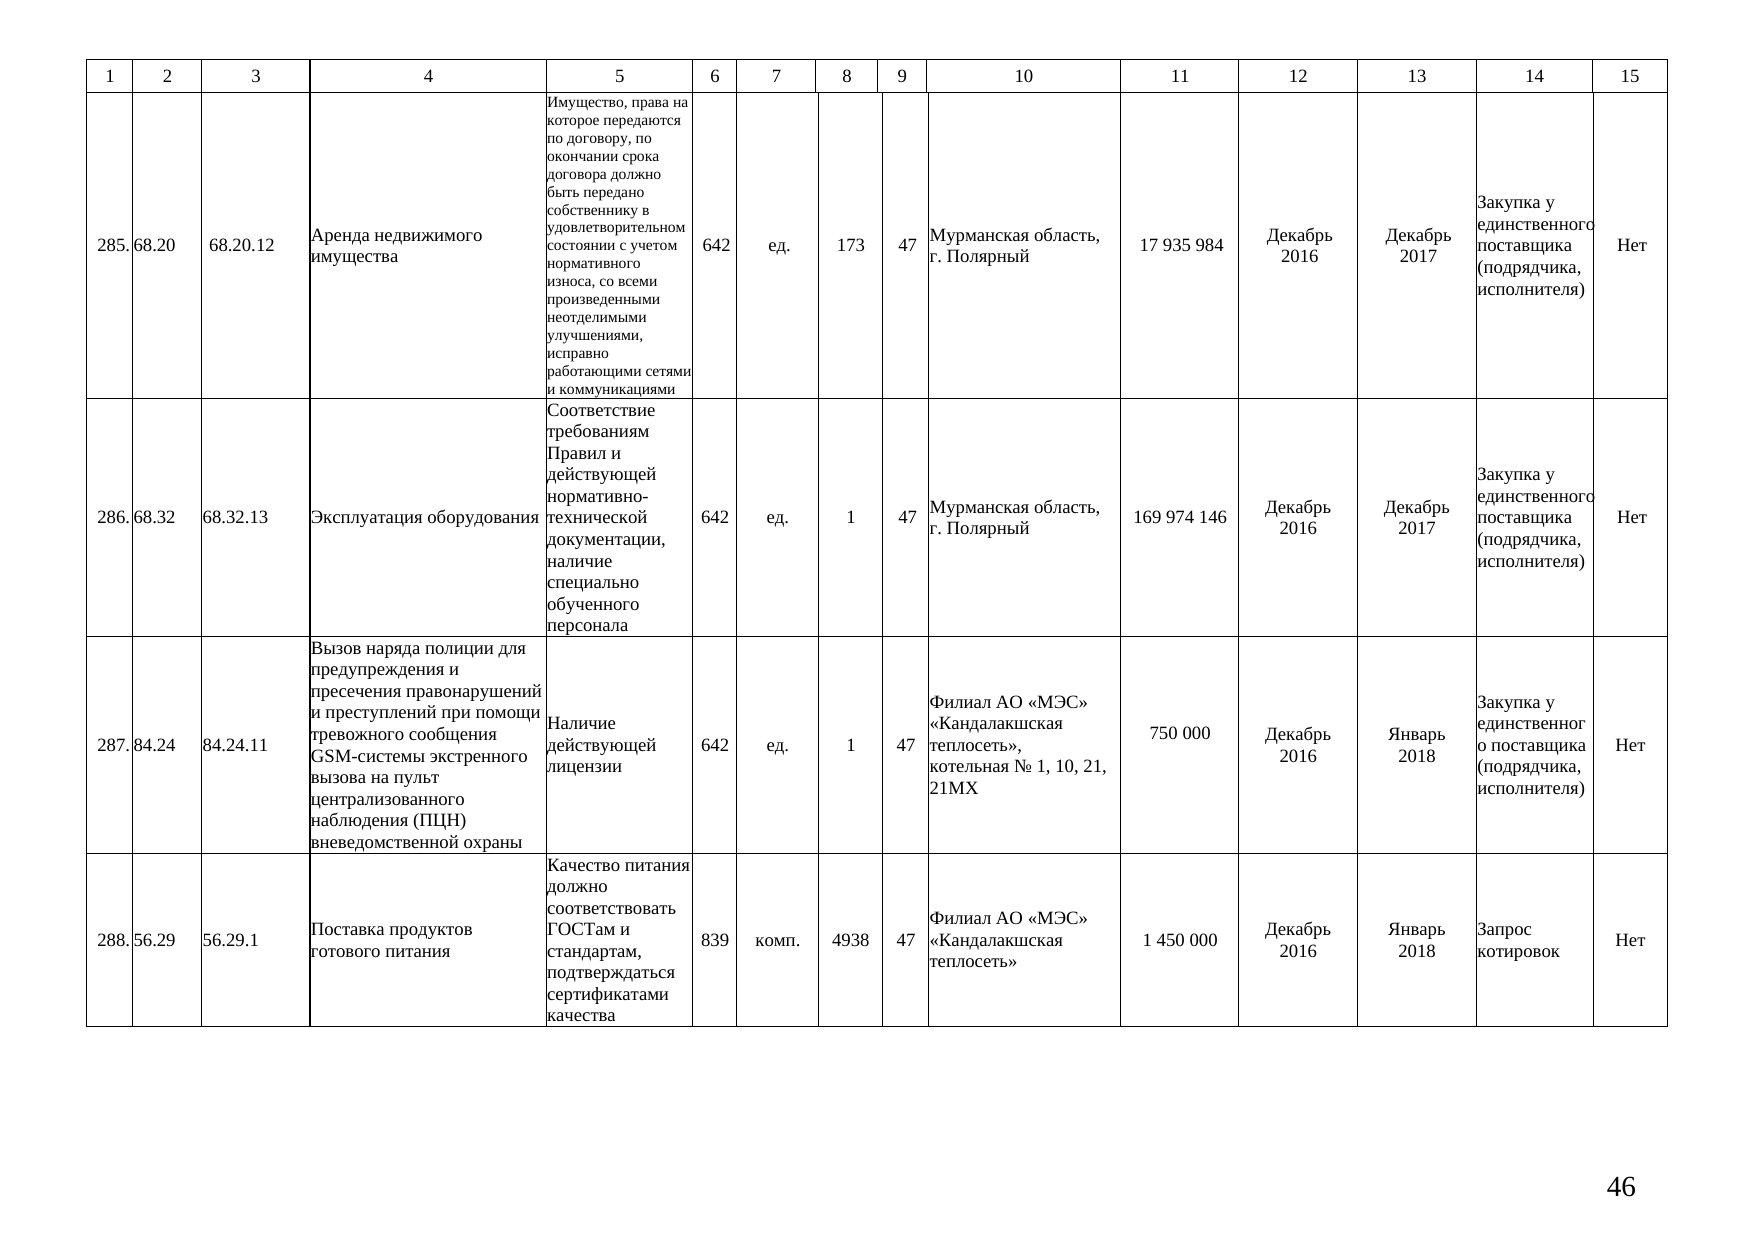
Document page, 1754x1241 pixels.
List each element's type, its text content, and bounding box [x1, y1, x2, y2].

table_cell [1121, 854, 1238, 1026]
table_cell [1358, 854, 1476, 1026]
table_header 1 [87, 60, 132, 92]
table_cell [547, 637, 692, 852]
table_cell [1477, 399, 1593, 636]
table_header 3 [202, 60, 309, 92]
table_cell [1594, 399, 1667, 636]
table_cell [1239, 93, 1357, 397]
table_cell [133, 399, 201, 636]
table_header 15 [1593, 60, 1667, 92]
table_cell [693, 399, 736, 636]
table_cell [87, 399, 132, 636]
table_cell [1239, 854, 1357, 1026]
table_header 13 [1358, 60, 1476, 92]
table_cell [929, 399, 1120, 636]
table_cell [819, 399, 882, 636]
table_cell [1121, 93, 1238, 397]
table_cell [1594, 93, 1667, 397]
table_header 11 [1121, 60, 1238, 92]
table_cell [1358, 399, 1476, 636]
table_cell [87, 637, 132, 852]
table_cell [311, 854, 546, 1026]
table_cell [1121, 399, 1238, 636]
table_header 2 [133, 60, 201, 92]
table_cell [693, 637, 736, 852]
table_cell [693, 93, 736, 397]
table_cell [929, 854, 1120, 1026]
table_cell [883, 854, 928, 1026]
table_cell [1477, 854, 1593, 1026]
table_header 12 [1239, 60, 1357, 92]
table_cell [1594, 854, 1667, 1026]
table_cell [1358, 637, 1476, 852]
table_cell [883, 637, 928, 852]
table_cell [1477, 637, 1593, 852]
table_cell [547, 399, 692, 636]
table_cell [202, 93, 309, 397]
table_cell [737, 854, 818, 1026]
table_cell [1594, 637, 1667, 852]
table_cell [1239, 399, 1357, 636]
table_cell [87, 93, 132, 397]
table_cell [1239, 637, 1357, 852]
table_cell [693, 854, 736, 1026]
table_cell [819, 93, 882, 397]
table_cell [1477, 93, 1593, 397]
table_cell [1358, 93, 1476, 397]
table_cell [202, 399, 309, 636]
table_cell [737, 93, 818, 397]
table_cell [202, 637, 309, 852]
table_header 4 [311, 60, 546, 92]
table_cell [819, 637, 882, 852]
table_header 6 [693, 60, 736, 92]
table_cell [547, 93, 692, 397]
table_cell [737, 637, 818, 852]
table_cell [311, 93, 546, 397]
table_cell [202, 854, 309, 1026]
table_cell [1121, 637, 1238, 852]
table_header 7 [737, 60, 815, 92]
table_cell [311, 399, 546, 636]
table_header 5 [547, 60, 692, 92]
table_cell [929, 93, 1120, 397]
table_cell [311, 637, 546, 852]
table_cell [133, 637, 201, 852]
table_header 8 [816, 60, 877, 92]
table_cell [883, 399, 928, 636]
table_header 10 [927, 60, 1120, 92]
table_header 9 [878, 60, 926, 92]
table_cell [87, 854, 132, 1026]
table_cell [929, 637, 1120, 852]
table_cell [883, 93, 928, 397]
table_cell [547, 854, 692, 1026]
table_header 14 [1477, 60, 1592, 92]
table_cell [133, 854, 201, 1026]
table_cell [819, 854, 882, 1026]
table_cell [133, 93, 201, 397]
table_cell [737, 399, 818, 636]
